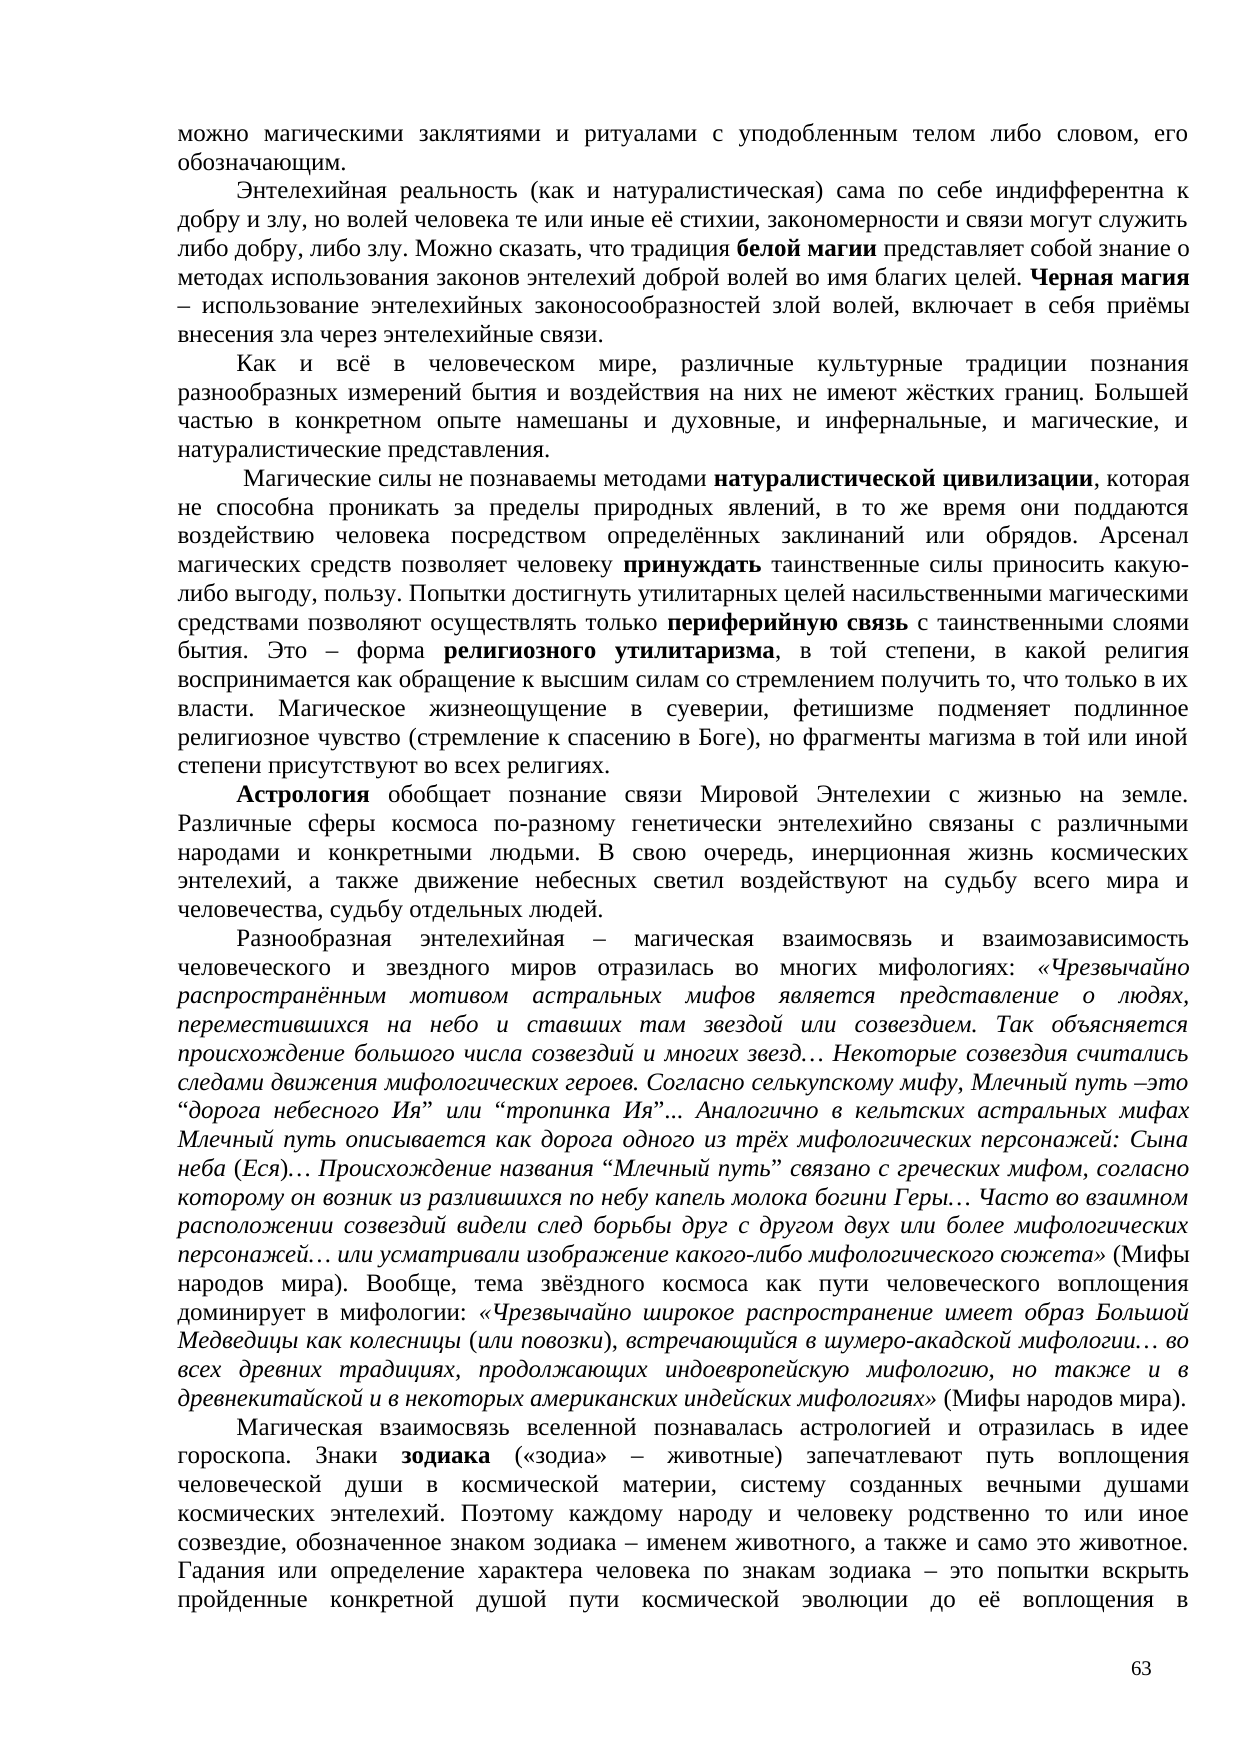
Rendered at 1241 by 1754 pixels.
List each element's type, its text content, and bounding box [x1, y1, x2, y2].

text Как и всё в человеческом мире, различные культурные традиции познания разнообразных измерений бытия и воздействия на них не имеют жёстких границ. Большей частью в конкретном опыте намешаны и духовные, и инфернальные, и магические, и натуралистические представления. [177, 348, 1190, 463]
text Разнообразная энтелехийная – магическая взаимосвязь и взаимозависимость человеческого и звездного миров отразилась во многих мифологиях: «Чрезвычайно распространённым мотивом астральных мифов является представление о людях, переместившихся на небо и ставших там звездой или созвездием. Так объясняется происхождение большого числа созвездий и многих звезд… Некоторые созвездия считались следами движения мифологических героев. Согласно селькупскому мифу, Млечный путь –это “дорога небесного Ия” или “тропинка Ия”... Аналогично в кельтских астральных мифах Млечный путь описывается как дорога одного из трёх мифологических персонажей: Сына неба (Еся)… Происхождение названия “Млечный путь” связано с греческих мифом, согласно которому он возник из разлившихся по небу капель молока богини Геры… Часто во взаимном расположении созвездий видели след борьбы друг с другом двух или более мифологических персонажей… или усматривали изображение какого-либо мифологического сюжета» (Мифы народов мира). Вообще, тема звёздного космоса как пути человеческого воплощения доминирует в мифологии: «Чрезвычайно широкое распространение имеет образ Большой Медведицы как колесницы (или повозки), встречающийся в шумеро-акадской мифологии… во всех древних традициях, продолжающих индоевропейскую мифологию, но также и в древнекитайской и в некоторых американских индейских мифологиях» (Мифы народов мира). [177, 923, 1190, 1412]
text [177, 1412, 1190, 1613]
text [177, 118, 1190, 176]
text Энтелехийная реальность (как и натуралистическая) сама по себе индифферентна к добру и злу, но волей человека те или иные её стихии, закономерности и связи могут служить либо добру, либо злу. Можно сказать, что традиция белой магии представляет собой знание о методах использования законов энтелехий доброй волей во имя благих целей. Черная магия – использование энтелехийных законосообразностей злой волей, включает в себя приёмы внесения зла через энтелехийные связи. [177, 176, 1190, 348]
text Магические силы не познаваемы методами натуралистической цивилизации, которая не способна проникать за пределы природных явлений, в то же время они поддаются воздействию человека посредством определённых заклинаний или обрядов. Арсенал магических средств позволяет человеку принуждать таинственные силы приносить какую-либо выгоду, пользу. Попытки достигнуть утилитарных целей насильственными магическими средствами позволяют осуществлять только периферийную связь с таинственными слоями бытия. Это – форма религиозного утилитаризма, в той степени, в какой религия воспринимается как обращение к высшим силам со стремлением получить то, что только в их власти. Магическое жизнеощущение в суеверии, фетишизме подменяет подлинное религиозное чувство (стремление к спасению в Боге), но фрагменты магизма в той или иной степени присутствуют во всех религиях. [177, 463, 1190, 779]
text Астрология обобщает познание связи Мировой Энтелехии с жизнью на земле. Различные сферы космоса по-разному генетически энтелехийно связаны с различными народами и конкретными людьми. В свою очередь, инерционная жизнь космических энтелехий, а также движение небесных светил воздействуют на судьбу всего мира и человечества, судьбу отдельных людей. [177, 779, 1190, 923]
